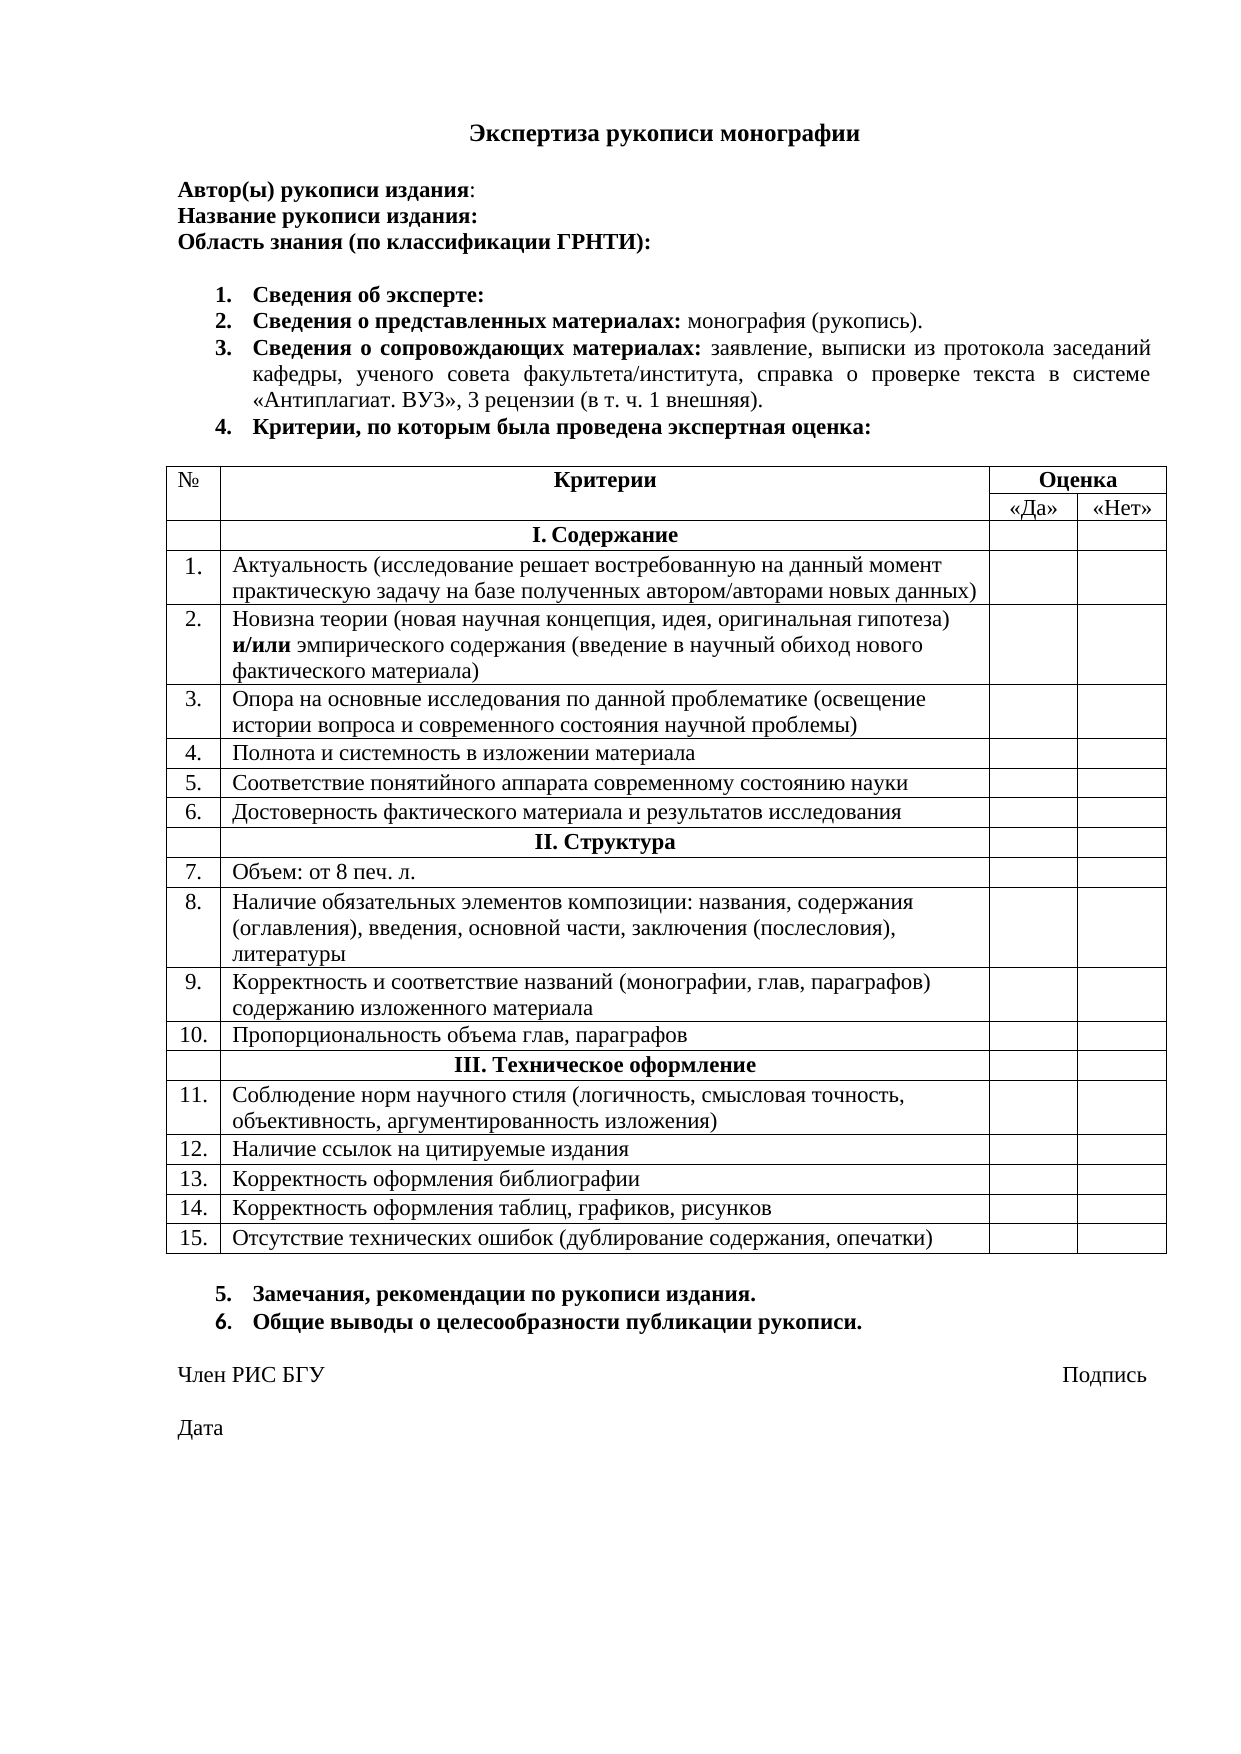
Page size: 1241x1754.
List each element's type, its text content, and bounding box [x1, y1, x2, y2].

table_cell 7. [167, 858, 220, 887]
table_cell [990, 798, 1077, 827]
table_cell [1078, 828, 1166, 857]
table_cell [990, 858, 1077, 887]
table_cell Опора на основные исследования по данной проблематике (освещение истории вопроса и современного состояния научной проблемы) [221, 685, 989, 738]
table_cell [1078, 1022, 1166, 1050]
table_cell [1078, 1224, 1166, 1253]
table_cell Соответствие понятийного аппарата современному состоянию науки [221, 769, 989, 797]
table_cell 1. [167, 551, 220, 604]
table_cell Объем: от 8 печ. л. [221, 858, 989, 887]
table_cell [990, 968, 1077, 1021]
text Область знания (по классификации ГРНТИ): [177, 228, 1152, 255]
table_cell [1078, 858, 1166, 887]
table_cell 12. [167, 1135, 220, 1164]
text Дата [177, 1414, 1152, 1440]
table_cell [990, 1135, 1077, 1164]
list Сведения о представленных материалах: монография (рукопись). [215, 307, 1152, 334]
table_cell [990, 521, 1077, 550]
text Автор(ы) рукописи издания: [177, 176, 1152, 202]
table_cell [167, 828, 220, 857]
table_cell Корректность оформления библиографии [221, 1165, 989, 1193]
table_cell 13. [167, 1165, 220, 1193]
text Член РИС БГУ Подпись [177, 1361, 1152, 1387]
table_cell [990, 828, 1077, 857]
table_cell 2. [167, 605, 220, 684]
table_cell [1078, 1195, 1166, 1223]
table_cell [1078, 798, 1166, 827]
table_cell [1078, 1051, 1166, 1080]
table_cell II. Структура [221, 828, 989, 857]
table_cell 11. [167, 1081, 220, 1134]
table_header Оценка [990, 467, 1166, 493]
table_cell [990, 739, 1077, 767]
table_cell Наличие ссылок на цитируемые издания [221, 1135, 989, 1164]
table_cell [990, 1165, 1077, 1193]
table_cell [990, 1195, 1077, 1223]
list Критерии, по которым была проведена экспертная оценка: [215, 413, 1152, 439]
table_cell [990, 1022, 1077, 1050]
table_cell Полнота и системность в изложении материала [221, 739, 989, 767]
table_cell [990, 685, 1077, 738]
table_cell [990, 1224, 1077, 1253]
table_cell Актуальность (исследование решает востребованную на данный момент практическую задачу на базе полученных автором/авторами новых данных) [221, 551, 989, 604]
table_cell III. Техническое оформление [221, 1051, 989, 1080]
table_cell Новизна теории (новая научная концепция, идея, оригинальная гипотеза) и/или эмпирического содержания (введение в научный обиход нового фактического материала) [221, 605, 989, 684]
table_cell [1078, 888, 1166, 967]
table_cell [990, 551, 1077, 604]
table_header Критерии [221, 467, 989, 520]
list Замечания, рекомендации по рукописи издания. [215, 1280, 1152, 1307]
table_cell [167, 1051, 220, 1080]
table_header № [167, 467, 220, 520]
table_cell I. Содержание [221, 521, 989, 550]
table_cell [990, 1081, 1077, 1134]
table_cell Корректность оформления таблиц, графиков, рисунков [221, 1195, 989, 1223]
table_cell 5. [167, 769, 220, 797]
table_cell [1078, 551, 1166, 604]
text Название рукописи издания: [177, 202, 1152, 228]
table_cell «Да» [990, 494, 1077, 520]
table_cell 4. [167, 739, 220, 767]
table_cell 6. [167, 798, 220, 827]
table_cell Корректность и соответствие названий (монографии, глав, параграфов) содержанию изложенного материала [221, 968, 989, 1021]
table_cell 9. [167, 968, 220, 1021]
table_cell «Нет» [1078, 494, 1166, 520]
table_cell Наличие обязательных элементов композиции: названия, содержания (оглавления), введения, основной части, заключения (послесловия), литературы [221, 888, 989, 967]
table_cell [1078, 739, 1166, 767]
table_cell [1078, 685, 1166, 738]
table_cell Отсутствие технических ошибок (дублирование содержания, опечатки) [221, 1224, 989, 1253]
table_cell [1078, 769, 1166, 797]
table_cell [1078, 521, 1166, 550]
table_cell [1078, 1081, 1166, 1134]
table_cell 3. [167, 685, 220, 738]
table_cell [990, 888, 1077, 967]
table_cell Пропорциональность объема глав, параграфов [221, 1022, 989, 1050]
table_cell Достоверность фактического материала и результатов исследования [221, 798, 989, 827]
list Общие выводы о целесообразности публикации рукописи. [215, 1307, 1152, 1335]
table_cell 10. [167, 1022, 220, 1050]
table_cell [1078, 1165, 1166, 1193]
table_cell [990, 769, 1077, 797]
table_cell 15. [167, 1224, 220, 1253]
text Экспертиза рукописи монографии [177, 118, 1152, 147]
table_cell Соблюдение норм научного стиля (логичность, смысловая точность, объективность, аргументированность изложения) [221, 1081, 989, 1134]
table_cell [990, 605, 1077, 684]
list Сведения о сопровождающих материалах: заявление, выписки из протокола заседаний кафедры, ученого совета факультета/института, справка о проверке текста в системе «Антиплагиат. ВУЗ», 3 рецензии (в т. ч. 1 внешняя). [215, 334, 1152, 413]
table_cell [1078, 605, 1166, 684]
table_cell 8. [167, 888, 220, 967]
table_cell 14. [167, 1195, 220, 1223]
list Сведения об эксперте: [215, 281, 1152, 307]
table_cell [1078, 968, 1166, 1021]
table_cell [1078, 1135, 1166, 1164]
table_cell [167, 521, 220, 550]
table_cell [990, 1051, 1077, 1080]
